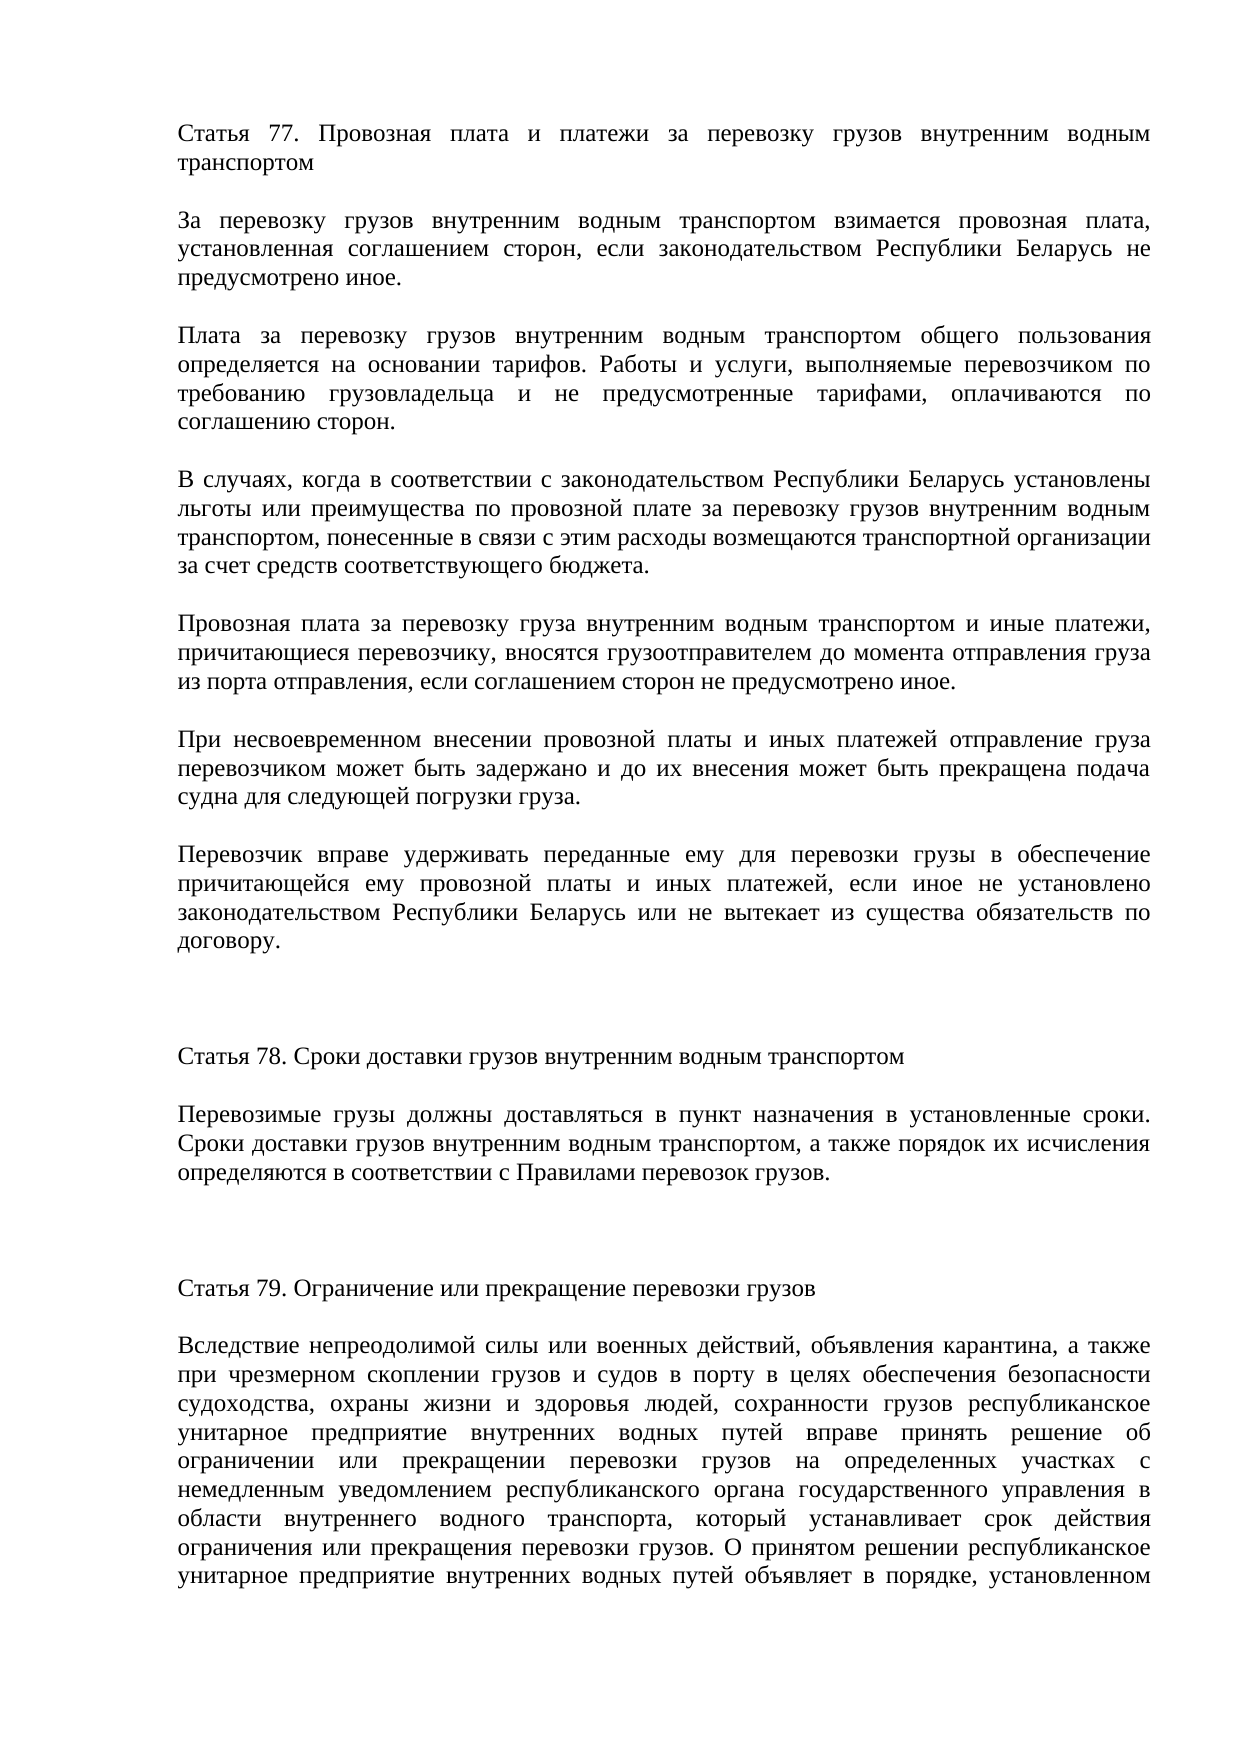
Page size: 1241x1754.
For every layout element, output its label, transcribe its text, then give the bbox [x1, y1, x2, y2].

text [177, 1331, 1152, 1589]
text В случаях, когда в соответствии с законодательством Республики Беларусь установлены льготы или преимущества по провозной плате за перевозку грузов внутренним водным транспортом, понесенные в связи с этим расходы возмещаются транспортной организации за счет средств соответствующего бюджета. [177, 464, 1152, 579]
text Статья 78. Сроки доставки грузов внутренним водным транспортом [177, 1041, 1152, 1070]
text Провозная плата за перевозку груза внутренним водным транспортом и иные платежи, причитающиеся перевозчику, вносятся грузоотправителем до момента отправления груза из порта отправления, если соглашением сторон не предусмотрено иное. [177, 608, 1152, 695]
text Статья 77. Провозная плата и платежи за перевозку грузов внутренним водным транспортом [177, 118, 1152, 176]
text Плата за перевозку грузов внутренним водным транспортом общего пользования определяется на основании тарифов. Работы и услуги, выполняемые перевозчиком по требованию грузовладельца и не предусмотренные тарифами, оплачиваются по соглашению сторон. [177, 320, 1152, 435]
text При несвоевременном внесении провозной платы и иных платежей отправление груза перевозчиком может быть задержано и до их внесения может быть прекращена подача судна для следующей погрузки груза. [177, 724, 1152, 810]
text За перевозку грузов внутренним водным транспортом взимается провозная плата, установленная соглашением сторон, если законодательством Республики Беларусь не предусмотрено иное. [177, 205, 1152, 291]
text Перевозчик вправе удерживать переданные ему для перевозки грузы в обеспечение причитающейся ему провозной платы и иных платежей, если иное не установлено законодательством Республики Беларусь или не вытекает из существа обязательств по договору. [177, 839, 1152, 954]
text Статья 79. Ограничение или прекращение перевозки грузов [177, 1273, 1152, 1301]
text Перевозимые грузы должны доставляться в пункт назначения в установленные сроки. Сроки доставки грузов внутренним водным транспортом, а также порядок их исчисления определяются в соответствии с Правилами перевозок грузов. [177, 1099, 1152, 1186]
